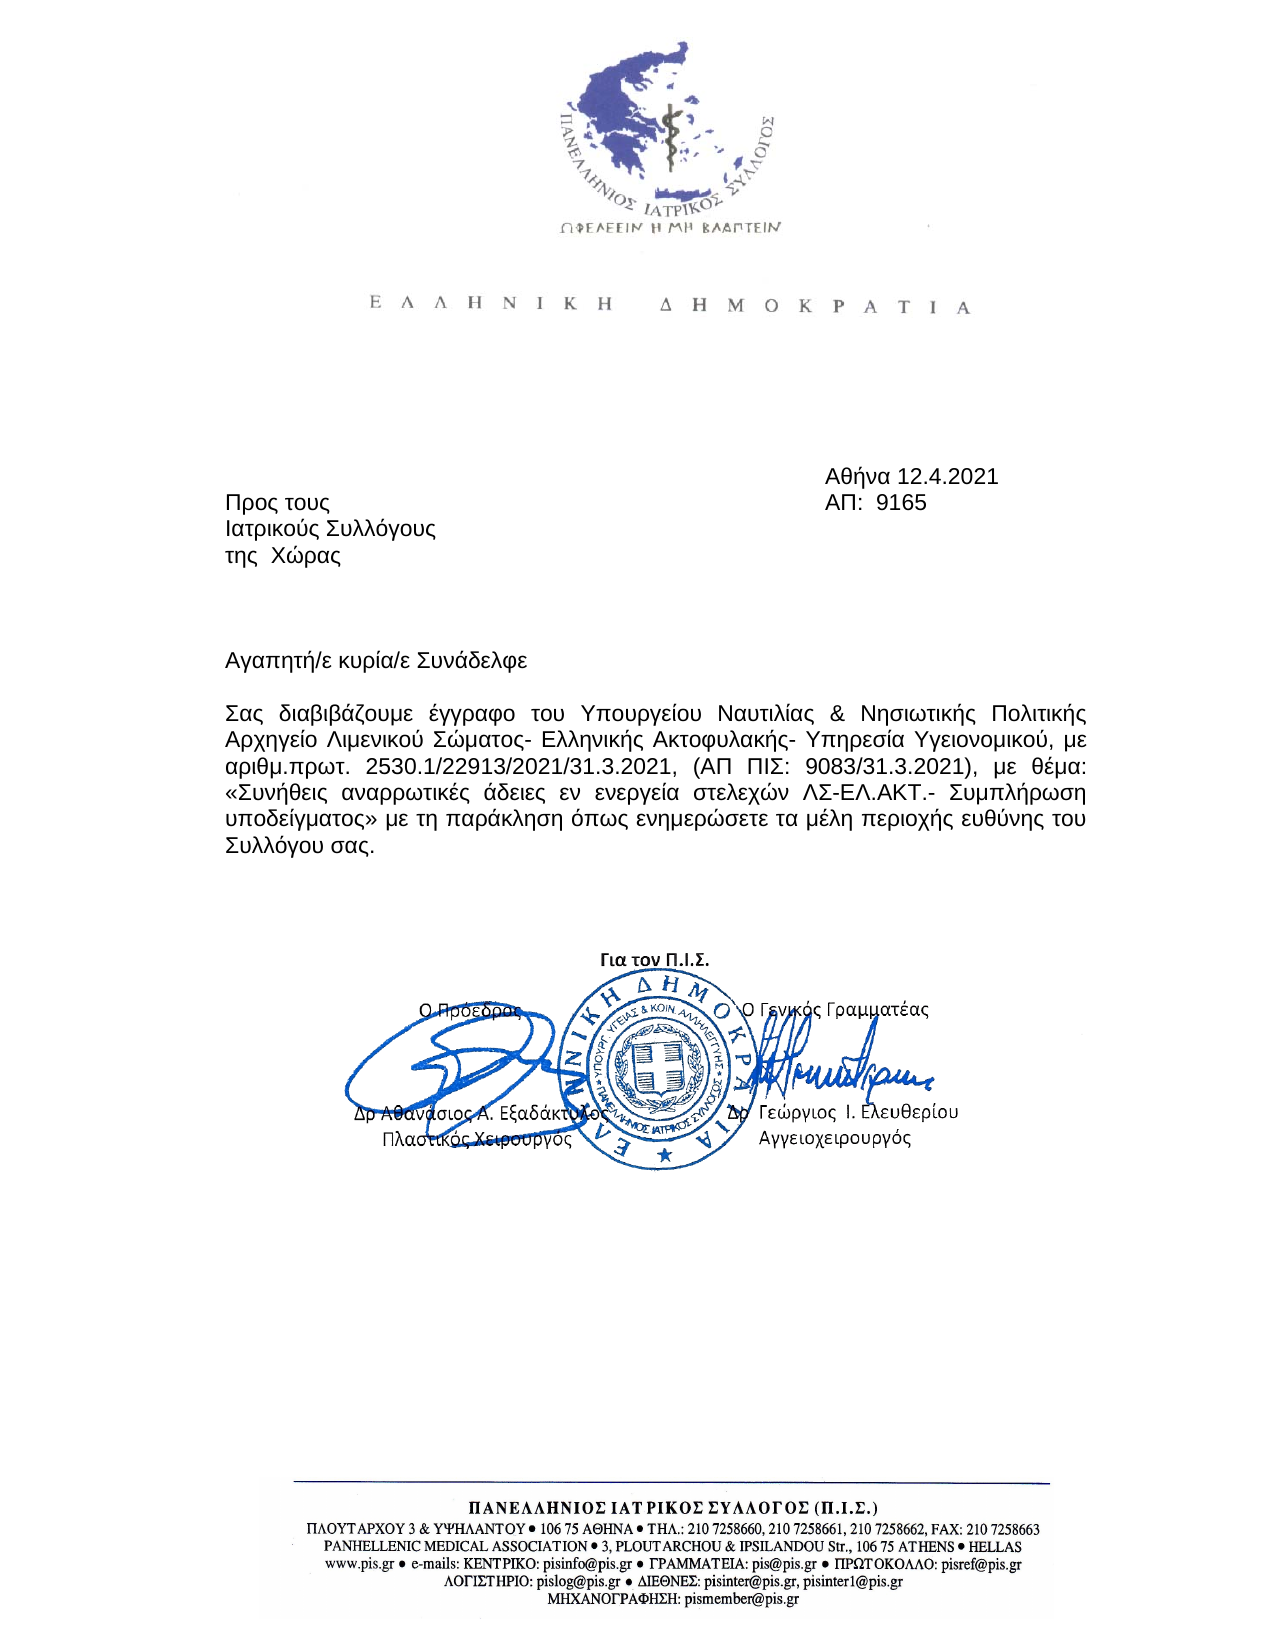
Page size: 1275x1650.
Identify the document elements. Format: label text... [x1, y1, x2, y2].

text Αθήνα 12.4.2021 [225, 463, 1087, 489]
text της Χώρας [225, 542, 1087, 568]
picture [225, 910, 1088, 1209]
text Αγαπητή/ε κυρία/ε Συνάδελφε [225, 647, 1087, 673]
picture [226, 37, 1087, 353]
picture [258, 1477, 1054, 1619]
text Προς τους ΑΠ: 9165 [225, 489, 1087, 515]
text Ιατρικούς Συλλόγους [225, 515, 1087, 542]
text Σας διαβιβάζουμε έγγραφο του Υπουργείου Ναυτιλίας & Νησιωτικής Πολιτικής Αρχηγείο Λιμενικού Σώματος- Ελληνικής Ακτοφυλακής- Υπηρεσία Υγειονομικού, με αριθμ.πρωτ. 2530.1/22913/2021/31.3.2021, (ΑΠ ΠΙΣ: 9083/31.3.2021), με θέμα: «Συνήθεις αναρρωτικές άδειες εν ενεργεία στελεχών ΛΣ-ΕΛ.ΑΚΤ.- Συμπλήρωση υποδείγματος» με τη παράκληση όπως ενημερώσετε τα μέλη περιοχής ευθύνης του Συλλόγου σας. [225, 700, 1087, 858]
